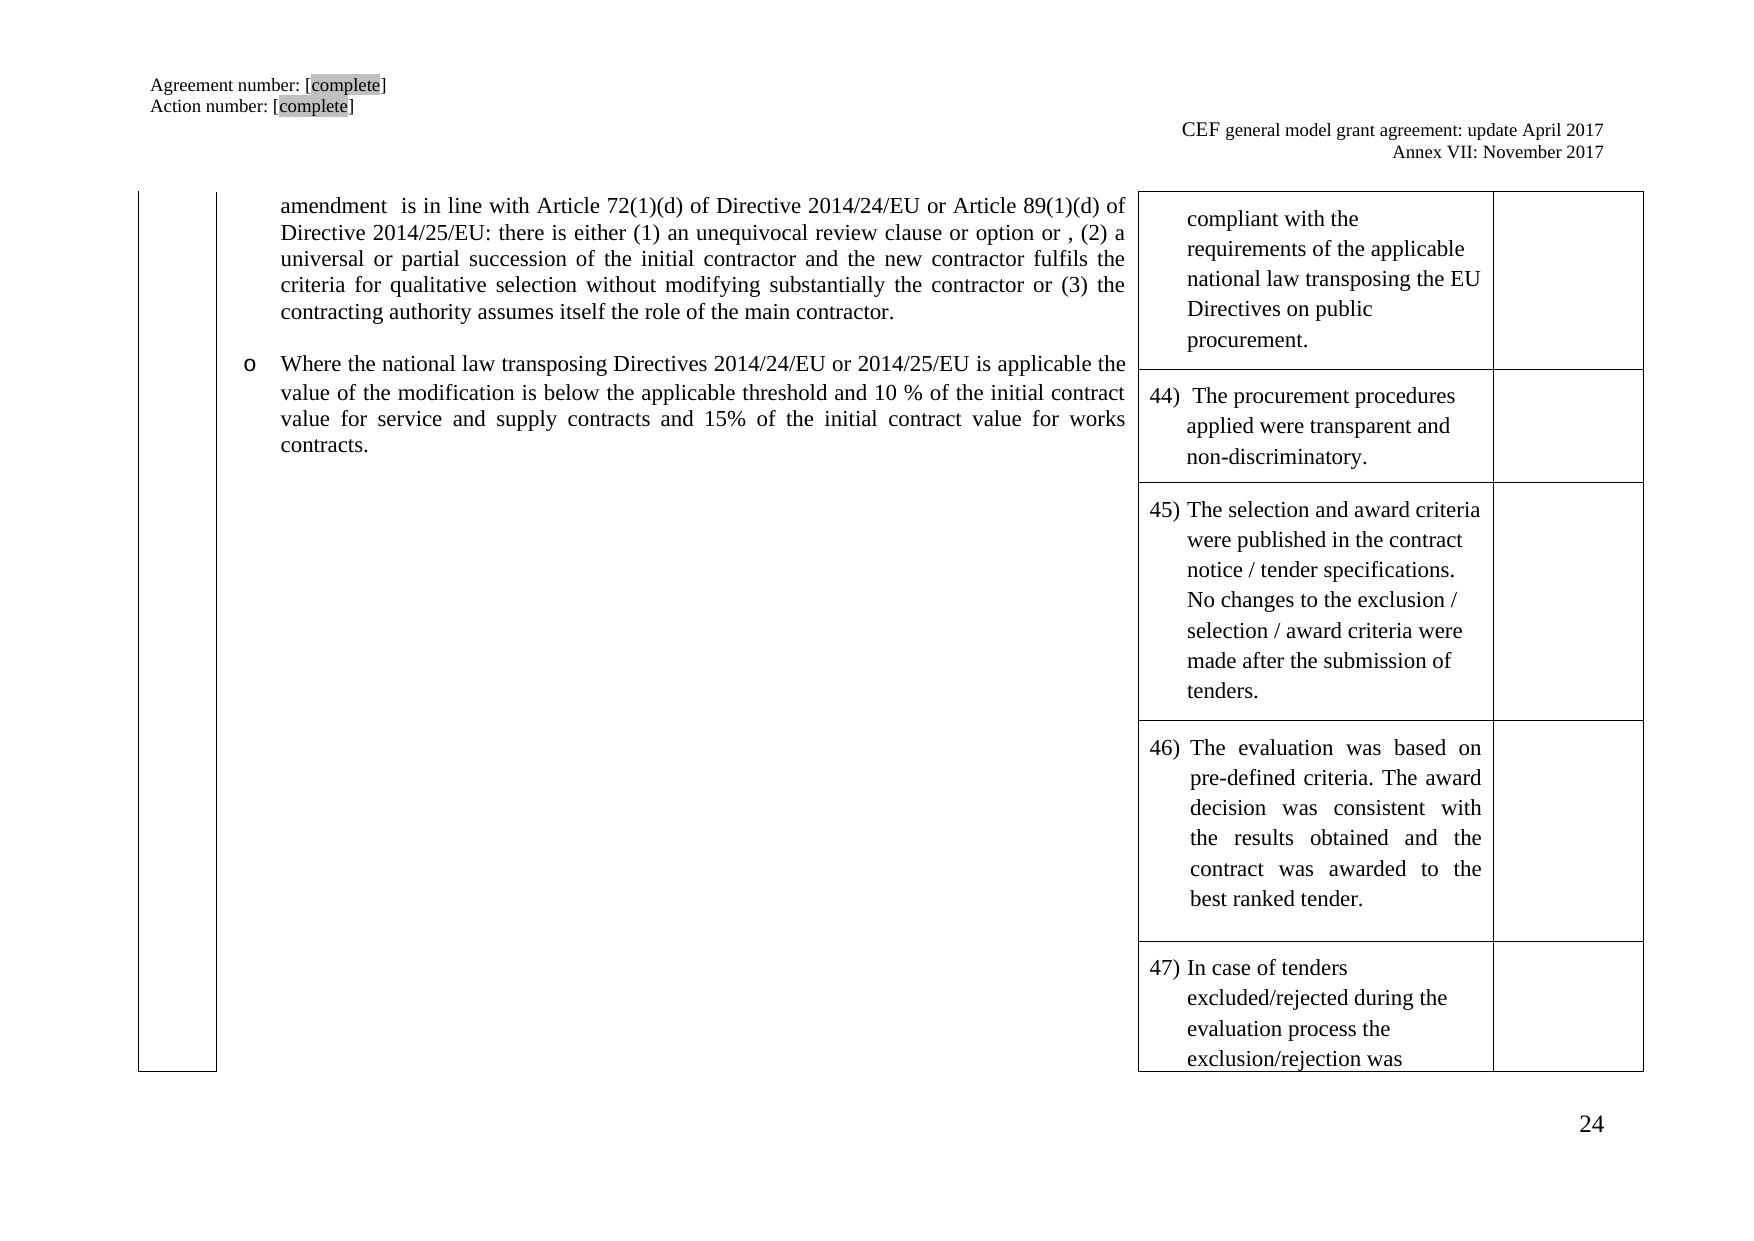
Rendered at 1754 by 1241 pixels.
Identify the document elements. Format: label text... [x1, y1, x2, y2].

table_cell [1494, 483, 1643, 720]
table_cell [1494, 370, 1643, 482]
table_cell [1139, 942, 1493, 1071]
table_cell The selection and award criteria were published in the contract notice / tender specifications. No changes to the exclusion / selection / award criteria were made after the submission of tenders. [1139, 483, 1493, 720]
table_cell [139, 720, 216, 1071]
table_cell [1494, 721, 1643, 941]
table_cell [1494, 942, 1643, 1071]
table_cell [1494, 192, 1643, 369]
table_cell The evaluation was based on pre-defined criteria. The award decision was consistent with the results obtained and the contract was awarded to the best ranked tender. [1139, 721, 1493, 941]
table_cell The procurement procedures applied were transparent and non-discriminatory. [1139, 370, 1493, 482]
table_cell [1139, 192, 1493, 369]
